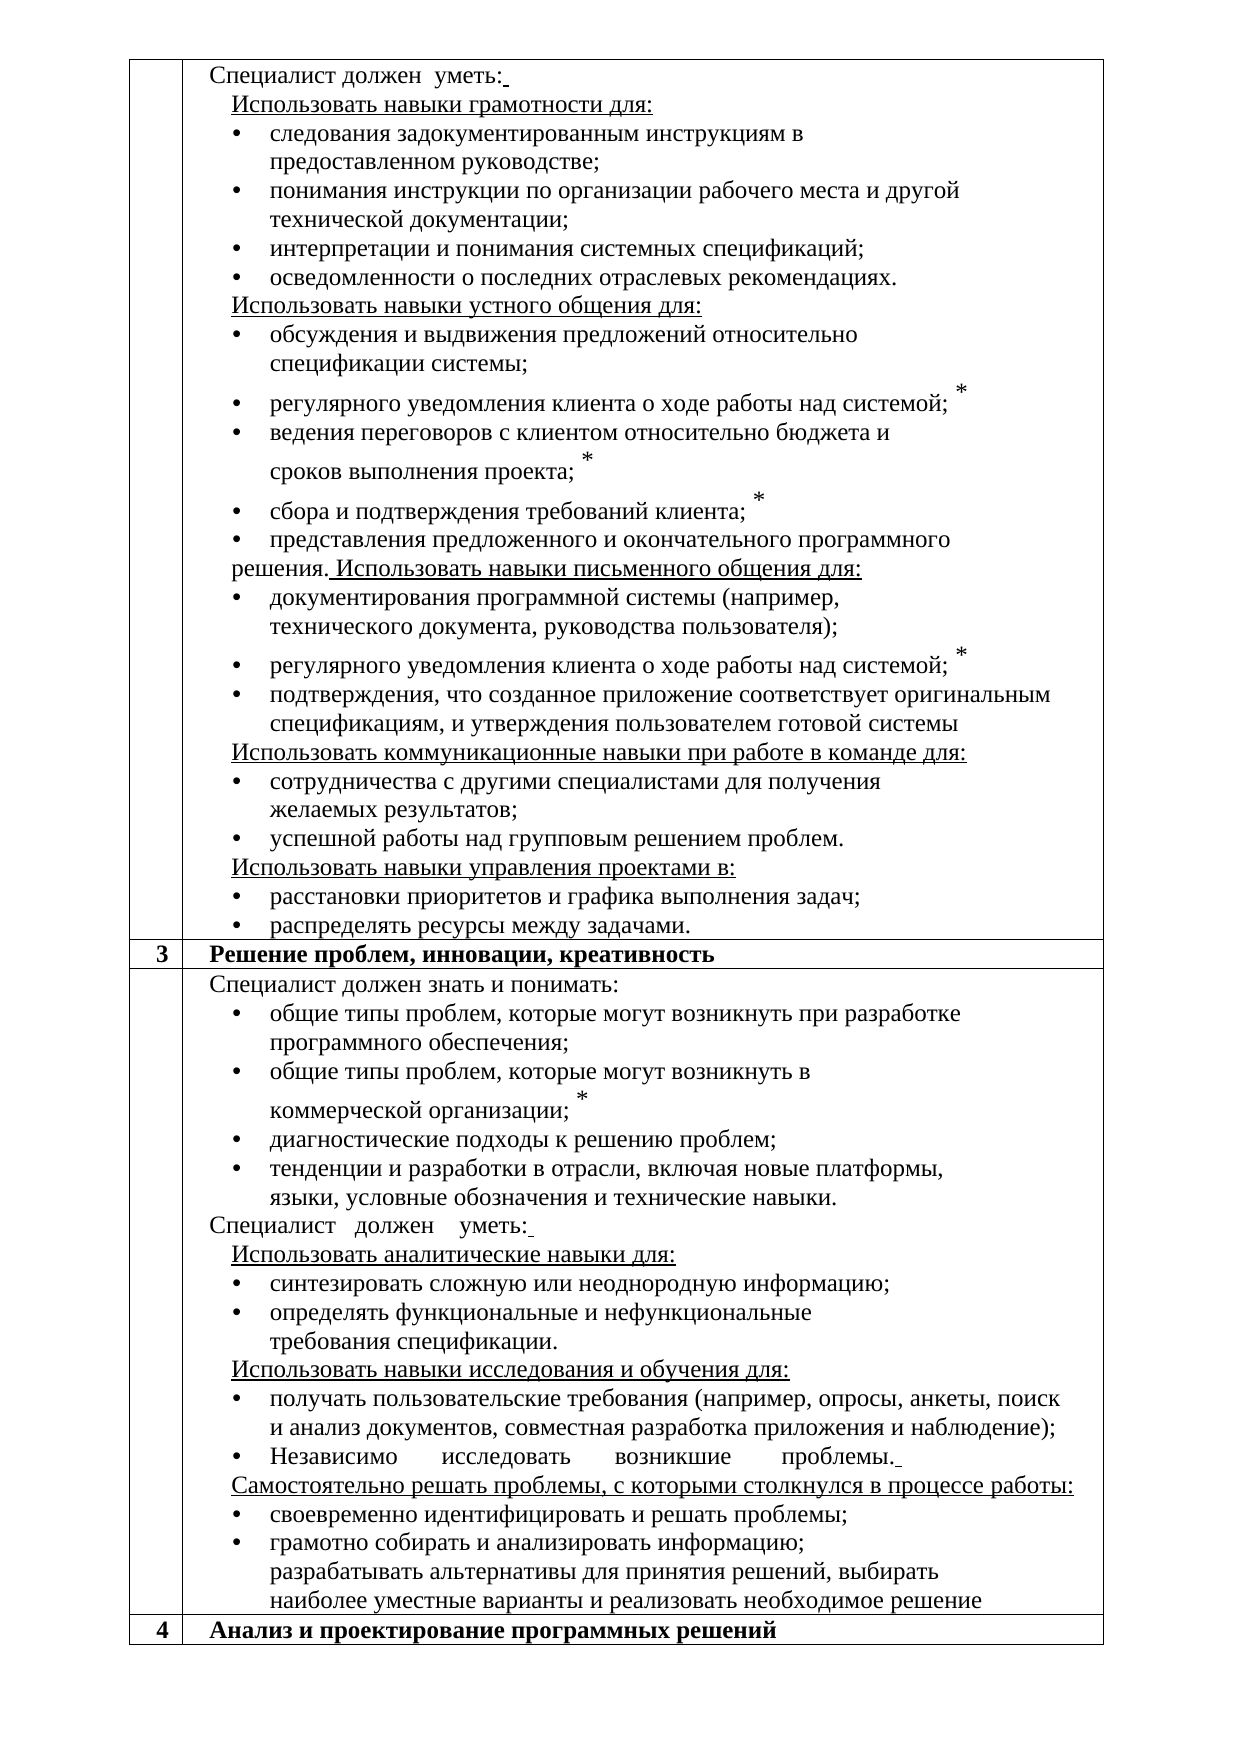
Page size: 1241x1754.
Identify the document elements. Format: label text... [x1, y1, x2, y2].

table_cell [130, 60, 182, 938]
table_cell 3 [130, 940, 182, 968]
table_cell Анализ и проектирование программных решений [183, 1615, 1103, 1643]
table_cell [130, 969, 182, 1614]
table_cell Решение проблем, инновации, креативность [183, 940, 1103, 968]
table_cell Специалист должен знать и понимать: общие типы проблем, которые могут возникнуть при разработке программного обеспечения; общие типы проблем, которые могут возникнуть в коммерческой организации; * диагностические подходы к решению проблем; тенденции и разработки в отрасли, включая новые платформы, языки, условные обозначения и технические навыки. Специалист должен уметь: Использовать аналитические навыки для: синтезировать сложную или неоднородную информацию; определять функциональные и нефункциональные требования спецификации. Использовать навыки исследования и обучения для: получать пользовательские требования (например, опросы, анкеты, поиск и анализ документов, совместная разработка приложения и наблюдение); Независимо исследовать возникшие проблемы. Самостоятельно решать проблемы, с которыми столкнулся в процессе работы: своевременно идентифицировать и решать проблемы; грамотно собирать и анализировать информацию; разрабатывать альтернативы для принятия решений, выбирать наиболее уместные варианты и реализовать необходимое решение [183, 969, 1103, 1614]
table_cell Специалист должен уметь: Использовать навыки грамотности для: следования задокументированным инструкциям в предоставленном руководстве; понимания инструкции по организации рабочего места и другой технической документации; интерпретации и понимания системных спецификаций; осведомленности о последних отраслевых рекомендациях. Использовать навыки устного общения для: обсуждения и выдвижения предложений относительно спецификации системы; регулярного уведомления клиента о ходе работы над системой; * ведения переговоров с клиентом относительно бюджета и сроков выполнения проекта; * сбора и подтверждения требований клиента; * представления предложенного и окончательного программного решения. Использовать навыки письменного общения для: документирования программной системы (например, технического документа, руководства пользователя); регулярного уведомления клиента о ходе работы над системой; * подтверждения, что созданное приложение соответствует оригинальным спецификациям, и утверждения пользователем готовой системы Использовать коммуникационные навыки при работе в команде для: сотрудничества с другими специалистами для получения желаемых результатов; успешной работы над групповым решением проблем. Использовать навыки управления проектами в: расстановки приоритетов и графика выполнения задач; распределять ресурсы между задачами. [183, 60, 1103, 938]
table_cell 4 [130, 1615, 182, 1643]
